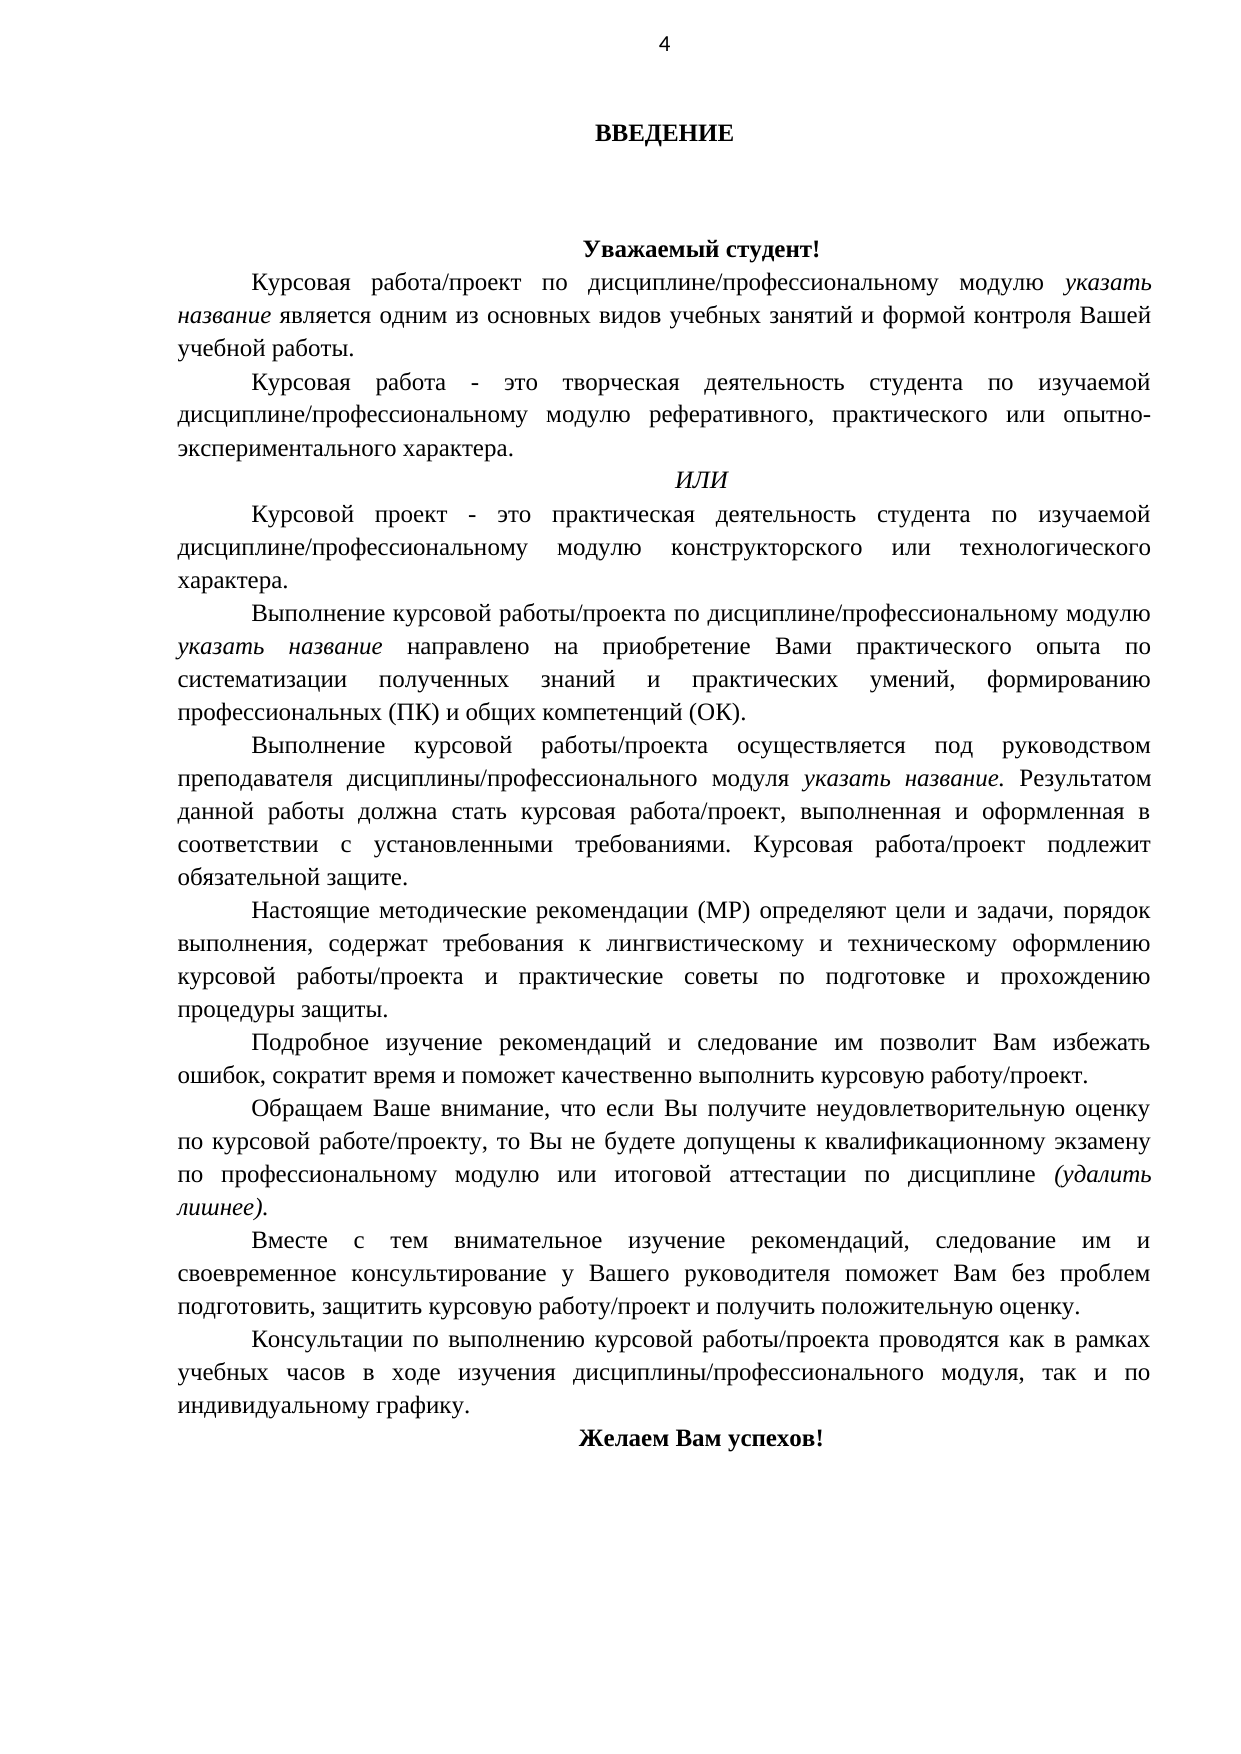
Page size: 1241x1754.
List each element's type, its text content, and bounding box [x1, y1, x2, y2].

text Подробное изучение рекомендаций и следование им позволит Вам избежать ошибок, сократит время и поможет качественно выполнить курсовую работу/проект. [177, 1027, 1152, 1089]
text Курсовой проект - это практическая деятельность студента по изучаемой дисциплине/профессиональному модулю конструкторского или технологического характера. [177, 499, 1152, 593]
text ИЛИ [177, 466, 1152, 494]
text ВВЕДЕНИЕ [177, 118, 1152, 147]
text Настоящие методические рекомендации (МР) определяют цели и задачи, порядок выполнения, содержат требования к лингвистическому и техническому оформлению курсовой работы/проекта и практические советы по подготовке и прохождению процедуры защиты. [177, 895, 1152, 1023]
text Вместе с тем внимательное изучение рекомендаций, следование им и своевременное консультирование у Вашего руководителя поможет Вам без проблем подготовить, защитить курсовую работу/проект и получить положительную оценку. [177, 1225, 1152, 1320]
text Курсовая работа/проект по дисциплине/профессиональному модулю указать название является одним из основных видов учебных занятий и формой контроля Вашей учебной работы. [177, 267, 1152, 362]
text Курсовая работа - это творческая деятельность студента по изучаемой дисциплине/профессиональному модулю реферативного, практического или опытно-экспериментального характера. [177, 367, 1152, 461]
text Желаем Вам успехов! [177, 1423, 1152, 1452]
text Выполнение курсовой работы/проекта по дисциплине/профессиональному модулю указать название направлено на приобретение Вами практического опыта по систематизации полученных знаний и практических умений, формированию профессиональных (ПК) и общих компетенций (ОК). [177, 598, 1152, 726]
text Уважаемый студент! [177, 234, 1152, 263]
text Консультации по выполнению курсовой работы/проекта проводятся как в рамках учебных часов в ходе изучения дисциплины/профессионального модуля, так и по индивидуальному графику. [177, 1324, 1152, 1419]
text Выполнение курсовой работы/проекта осуществляется под руководством преподавателя дисциплины/профессионального модуля указать название. Результатом данной работы должна стать курсовая работа/проект, выполненная и оформленная в соответствии с установленными требованиями. Курсовая работа/проект подлежит обязательной защите. [177, 730, 1152, 891]
text Обращаем Ваше внимание, что если Вы получите неудовлетворительную оценку по курсовой работе/проекту, то Вы не будете допущены к квалификационному экзамену по профессиональному модулю или итоговой аттестации по дисциплине (удалить лишнее). [177, 1093, 1152, 1221]
